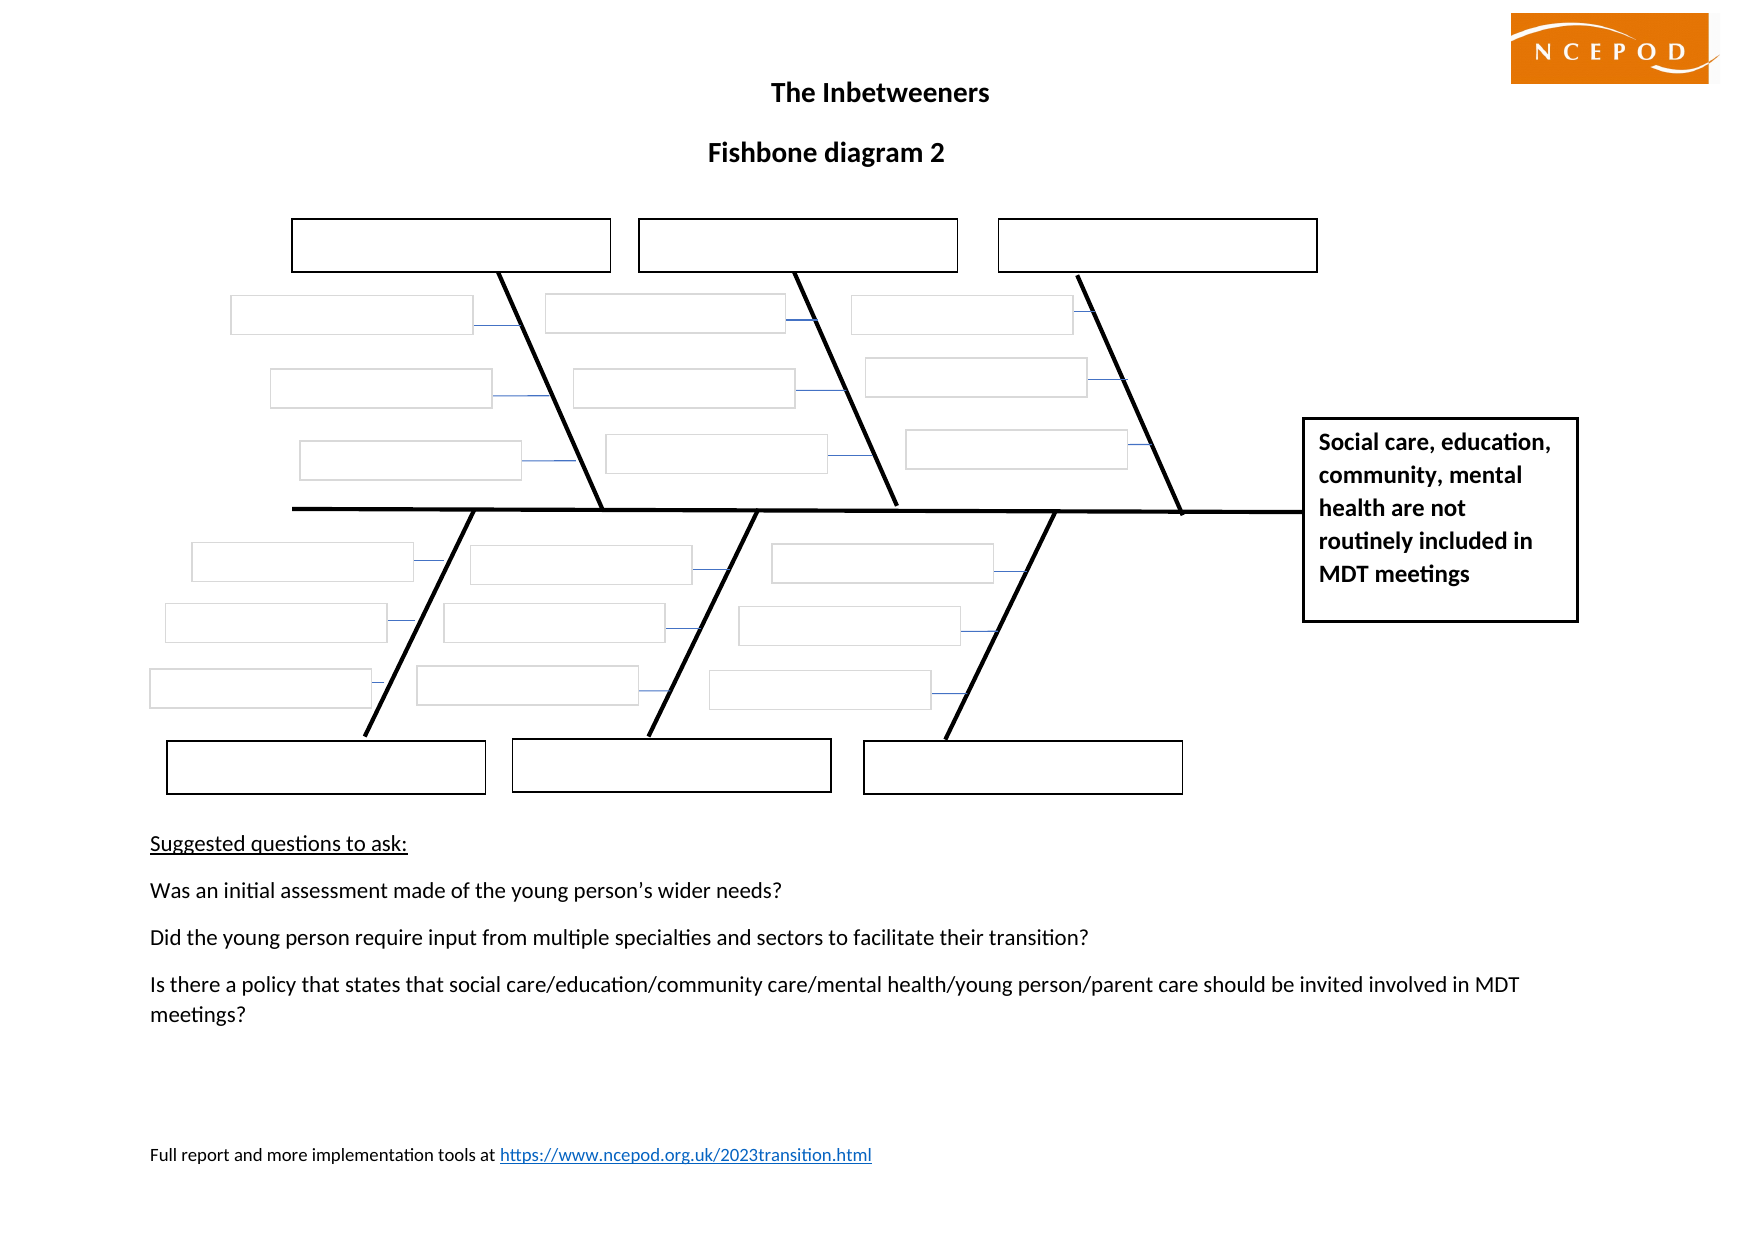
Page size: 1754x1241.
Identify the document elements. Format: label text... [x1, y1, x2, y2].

text Did the young person require input from multiple specialties and sectors to facilitate their transition? [150, 923, 1604, 951]
picture [1511, 13, 1721, 84]
text Is there a policy that states that social care/education/community care/mental health/young person/parent care should be invited involved in MDT meetings? [150, 970, 1604, 1028]
text Was an initial assessment made of the young person’s wider needs? [150, 876, 1604, 904]
text Suggested questions to ask: [150, 829, 1604, 857]
